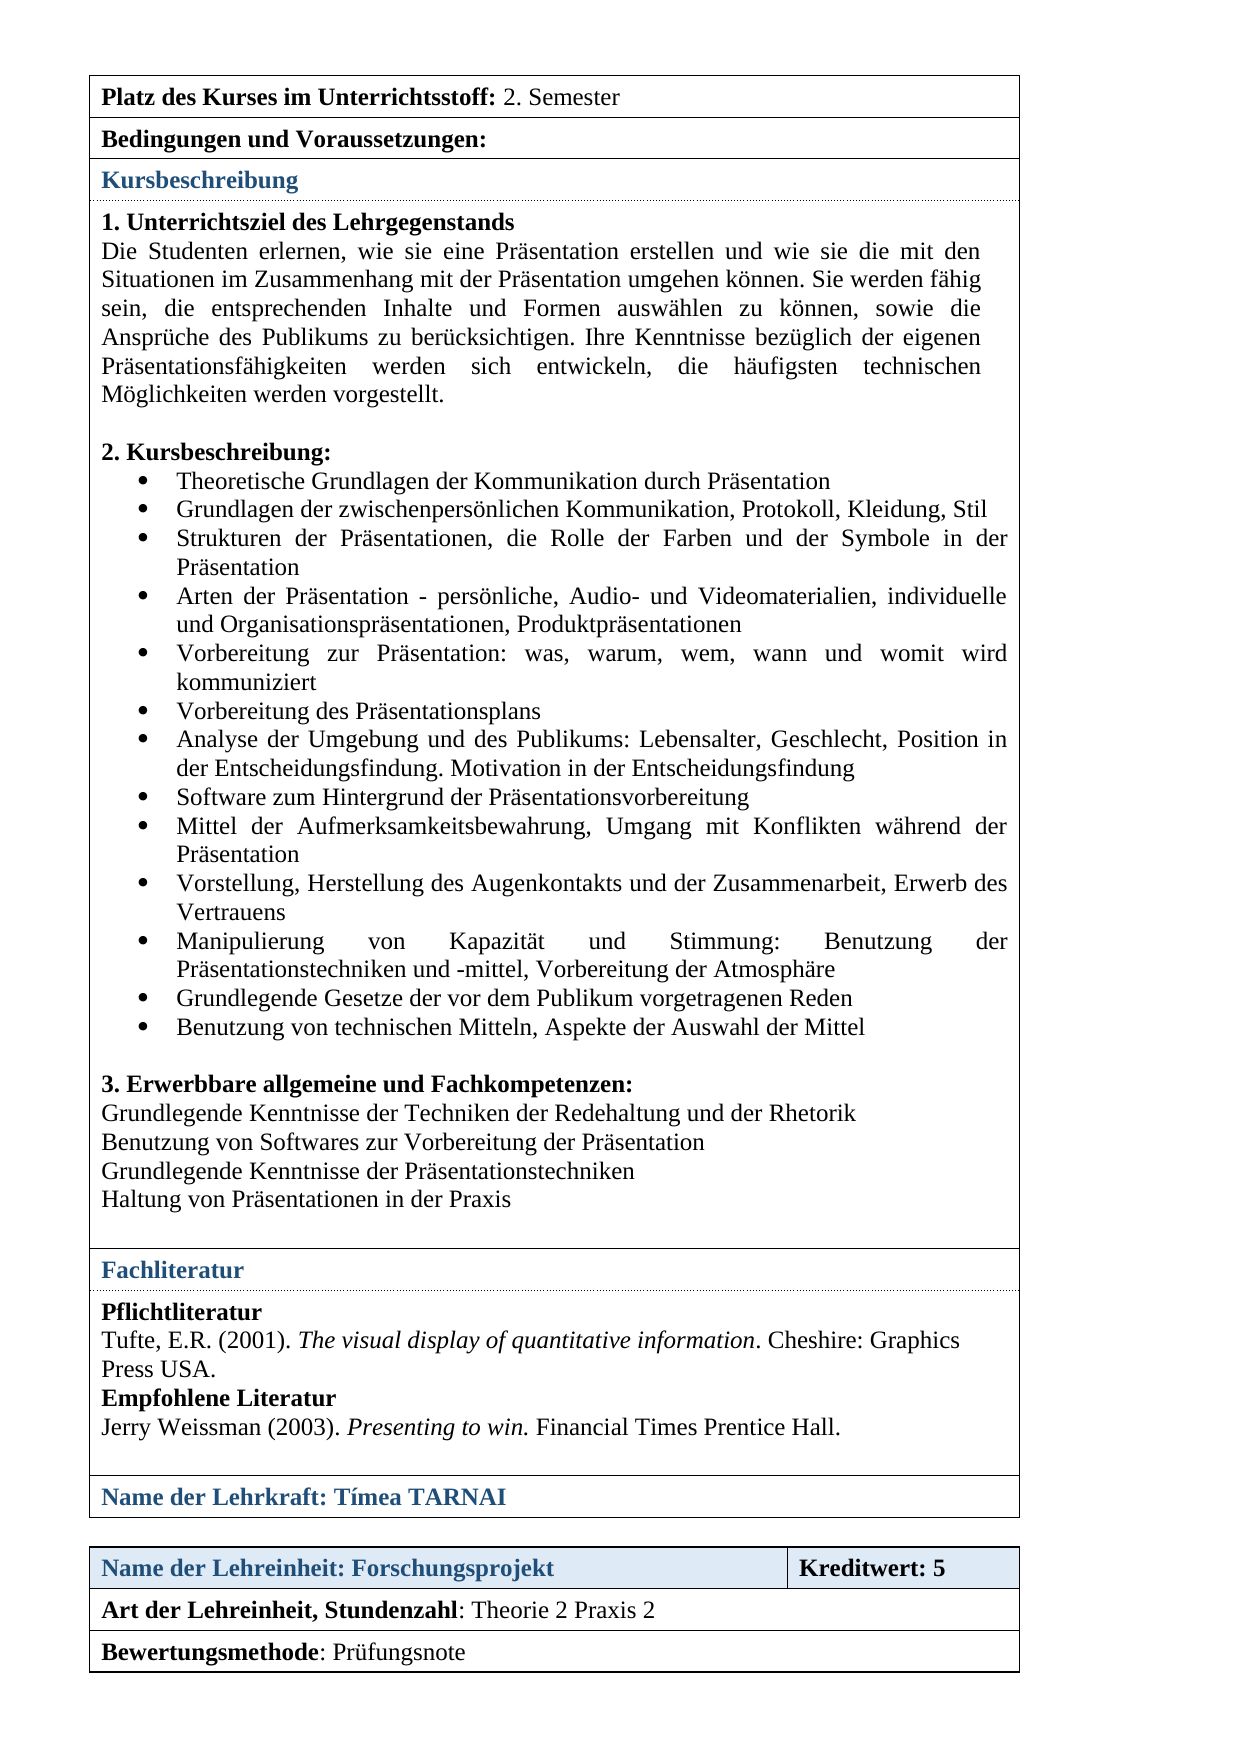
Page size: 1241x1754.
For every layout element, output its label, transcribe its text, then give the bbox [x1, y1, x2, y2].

table_cell Fachliteratur [90, 1249, 1019, 1289]
table_header Kreditwert: 5 [788, 1548, 1019, 1588]
table_cell Name der Lehrkraft: Tímea TARNAI [90, 1476, 1019, 1517]
table_cell 1. Unterrichtsziel des Lehrgegenstands Die Studenten erlernen, wie sie eine Präsentation erstellen und wie sie die mit den Situationen im Zusammenhang mit der Präsentation umgehen können. Sie werden fähig sein, die entsprechenden Inhalte und Formen auswählen zu können, sowie die Ansprüche des Publikums zu berücksichtigen. Ihre Kenntnisse bezüglich der eigenen Präsentationsfähigkeiten werden sich entwickeln, die häufigsten technischen Möglichkeiten werden vorgestellt. 2. Kursbeschreibung: Theoretische Grundlagen der Kommunikation durch Präsentation Grundlagen der zwischenpersönlichen Kommunikation, Protokoll, Kleidung, Stil Strukturen der Präsentationen, die Rolle der Farben und der Symbole in der Präsentation Arten der Präsentation - persönliche, Audio- und Videomaterialien, individuelle und Organisationspräsentationen, Produktpräsentationen Vorbereitung zur Präsentation: was, warum, wem, wann und womit wird kommuniziert Vorbereitung des Präsentationsplans Analyse der Umgebung und des Publikums: Lebensalter, Geschlecht, Position in der Entscheidungsfindung. Motivation in der Entscheidungsfindung Software zum Hintergrund der Präsentationsvorbereitung Mittel der Aufmerksamkeitsbewahrung, Umgang mit Konflikten während der Präsentation Vorstellung, Herstellung des Augenkontakts und der Zusammenarbeit, Erwerb des Vertrauens Manipulierung von Kapazität und Stimmung: Benutzung der Präsentationstechniken und -mittel, Vorbereitung der Atmosphäre Grundlegende Gesetze der vor dem Publikum vorgetragenen Reden Benutzung von technischen Mitteln, Aspekte der Auswahl der Mittel 3. Erwerbbare allgemeine und Fachkompetenzen: Grundlegende Kenntnisse der Techniken der Redehaltung und der Rhetorik Benutzung von Softwares zur Vorbereitung der Präsentation Grundlegende Kenntnisse der Präsentationstechniken Haltung von Präsentationen in der Praxis [90, 200, 1019, 1248]
table_cell Art der Lehreinheit, Stundenzahl: Theorie 2 Praxis 2 [90, 1589, 1019, 1630]
table_cell Platz des Kurses im Unterrichtsstoff: 2. Semester [90, 76, 1019, 117]
table_header Name der Lehreinheit: Forschungsprojekt [90, 1548, 787, 1588]
table_cell Bewertungsmethode: Prüfungsnote [90, 1631, 1019, 1671]
table_cell Kursbeschreibung [90, 159, 1019, 200]
table_cell Bedingungen und Voraussetzungen: [90, 118, 1019, 158]
table_cell Pflichtliteratur Tufte, E.R. (2001). The visual display of quantitative information. Cheshire: Graphics Press USA. Empfohlene Literatur Jerry Weissman (2003). Presenting to win. Financial Times Prentice Hall. [90, 1290, 1019, 1475]
